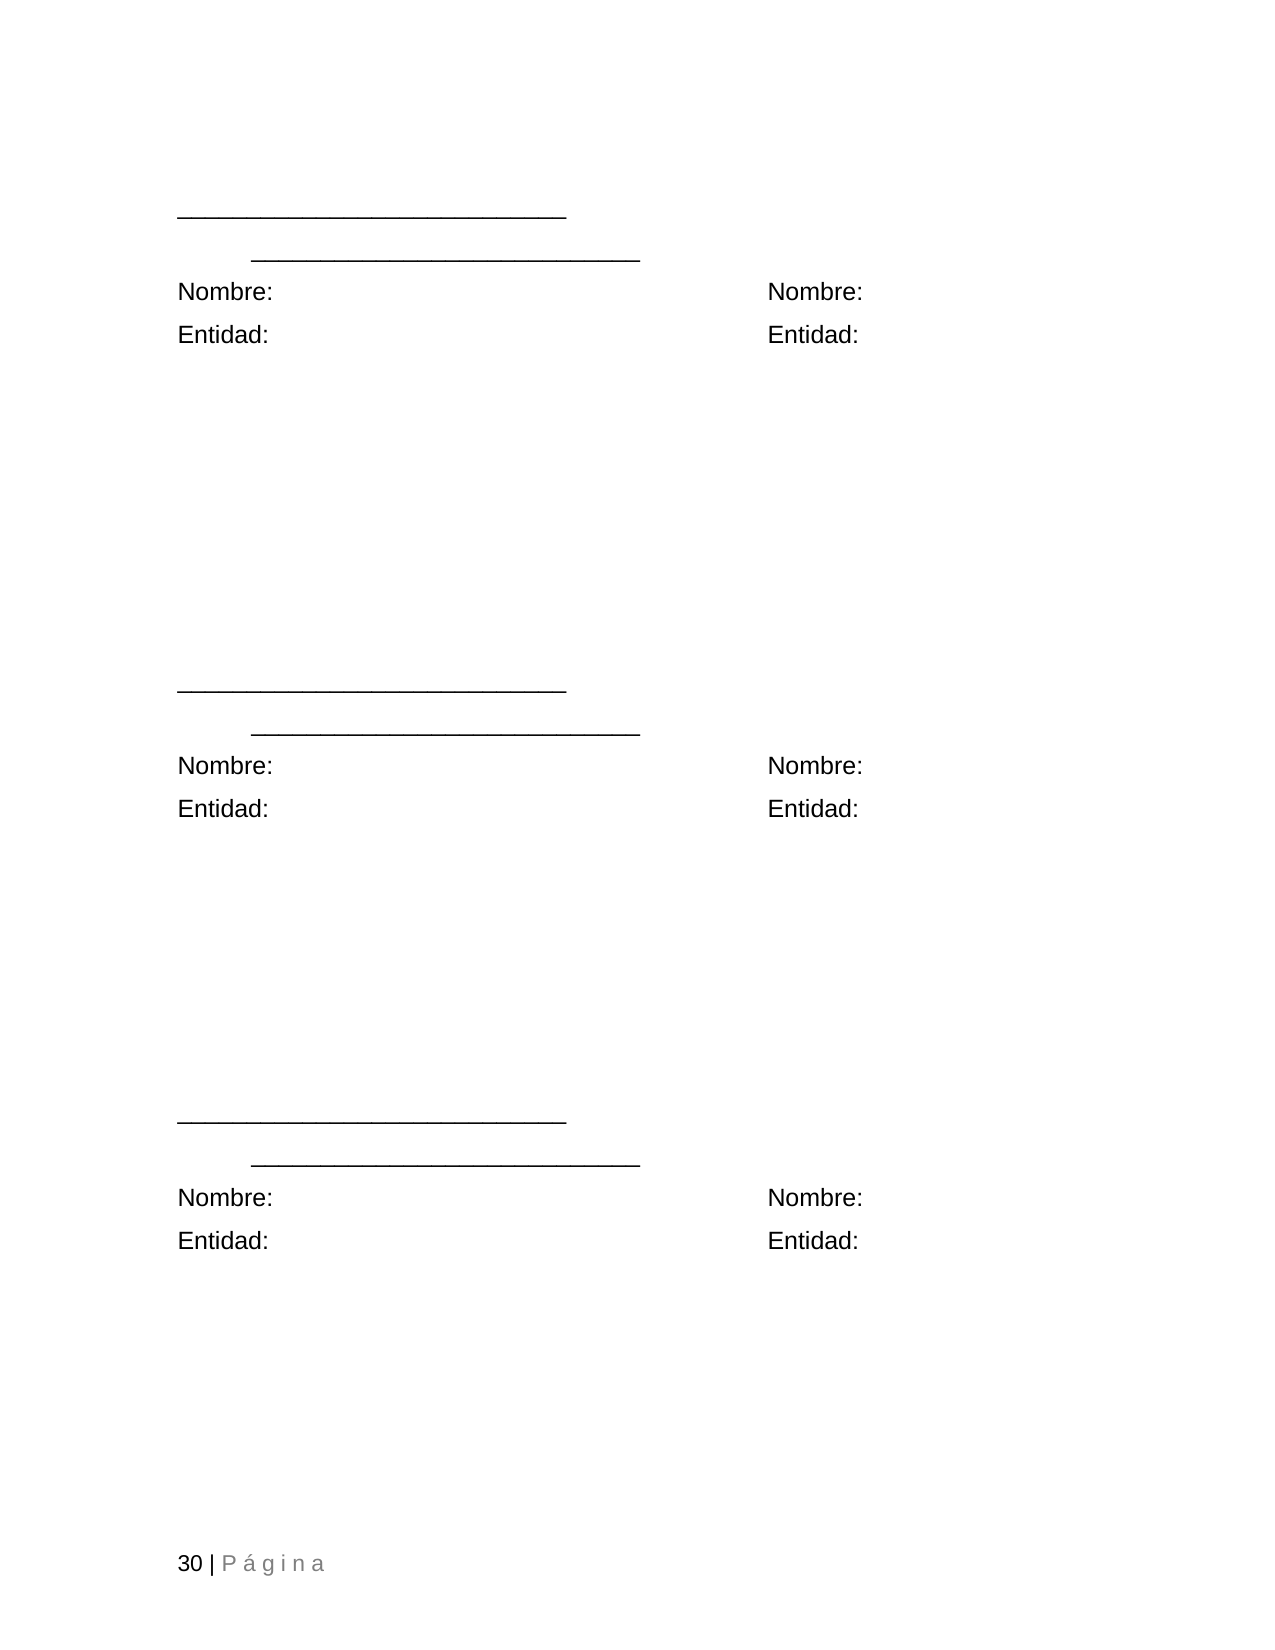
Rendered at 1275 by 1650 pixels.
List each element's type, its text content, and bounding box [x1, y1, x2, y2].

text ____________________________ ____________________________ [177, 191, 1098, 263]
text Entidad: Entidad: [177, 320, 1098, 349]
text Entidad: Entidad: [177, 794, 1098, 823]
text Entidad: Entidad: [177, 1226, 1098, 1254]
text Nombre: Nombre: [177, 277, 1098, 306]
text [177, 1096, 1098, 1168]
text Nombre: Nombre: [177, 751, 1098, 780]
text ____________________________ ____________________________ [177, 665, 1098, 737]
text Nombre: Nombre: [177, 1183, 1098, 1211]
